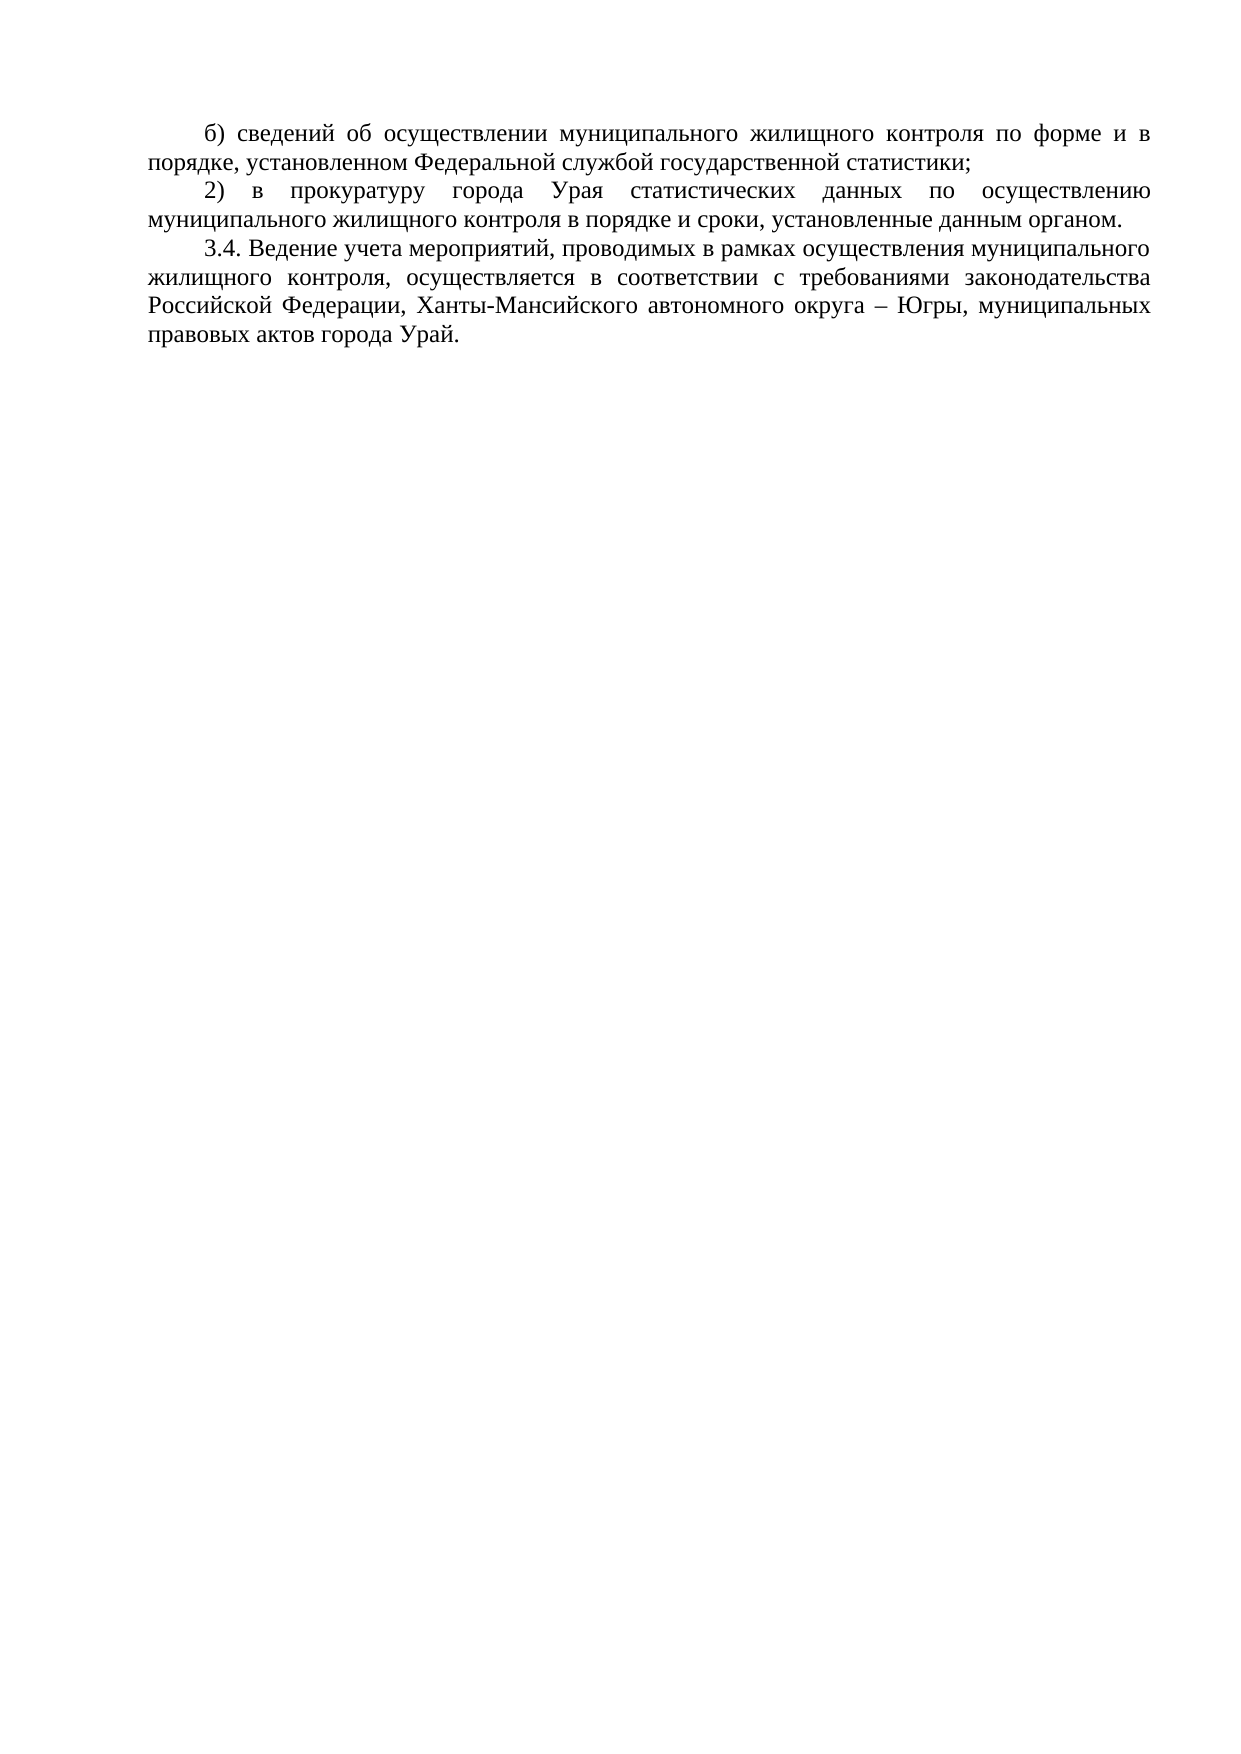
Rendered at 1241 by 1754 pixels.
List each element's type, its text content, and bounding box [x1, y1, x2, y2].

text 2) в прокуратуру города Урая статистических данных по осуществлению муниципального жилищного контроля в порядке и сроки, установленные данным органом. [148, 176, 1152, 233]
text б) сведений об осуществлении муниципального жилищного контроля по форме и в порядке, установленном Федеральной службой государственной статистики; [148, 118, 1152, 176]
text 3.4. Ведение учета мероприятий, проводимых в рамках осуществления муниципального жилищного контроля, осуществляется в соответствии с требованиями законодательства Российской Федерации, Ханты-Мансийского автономного округа – Югры, муниципальных правовых актов города Урай. [148, 233, 1152, 348]
